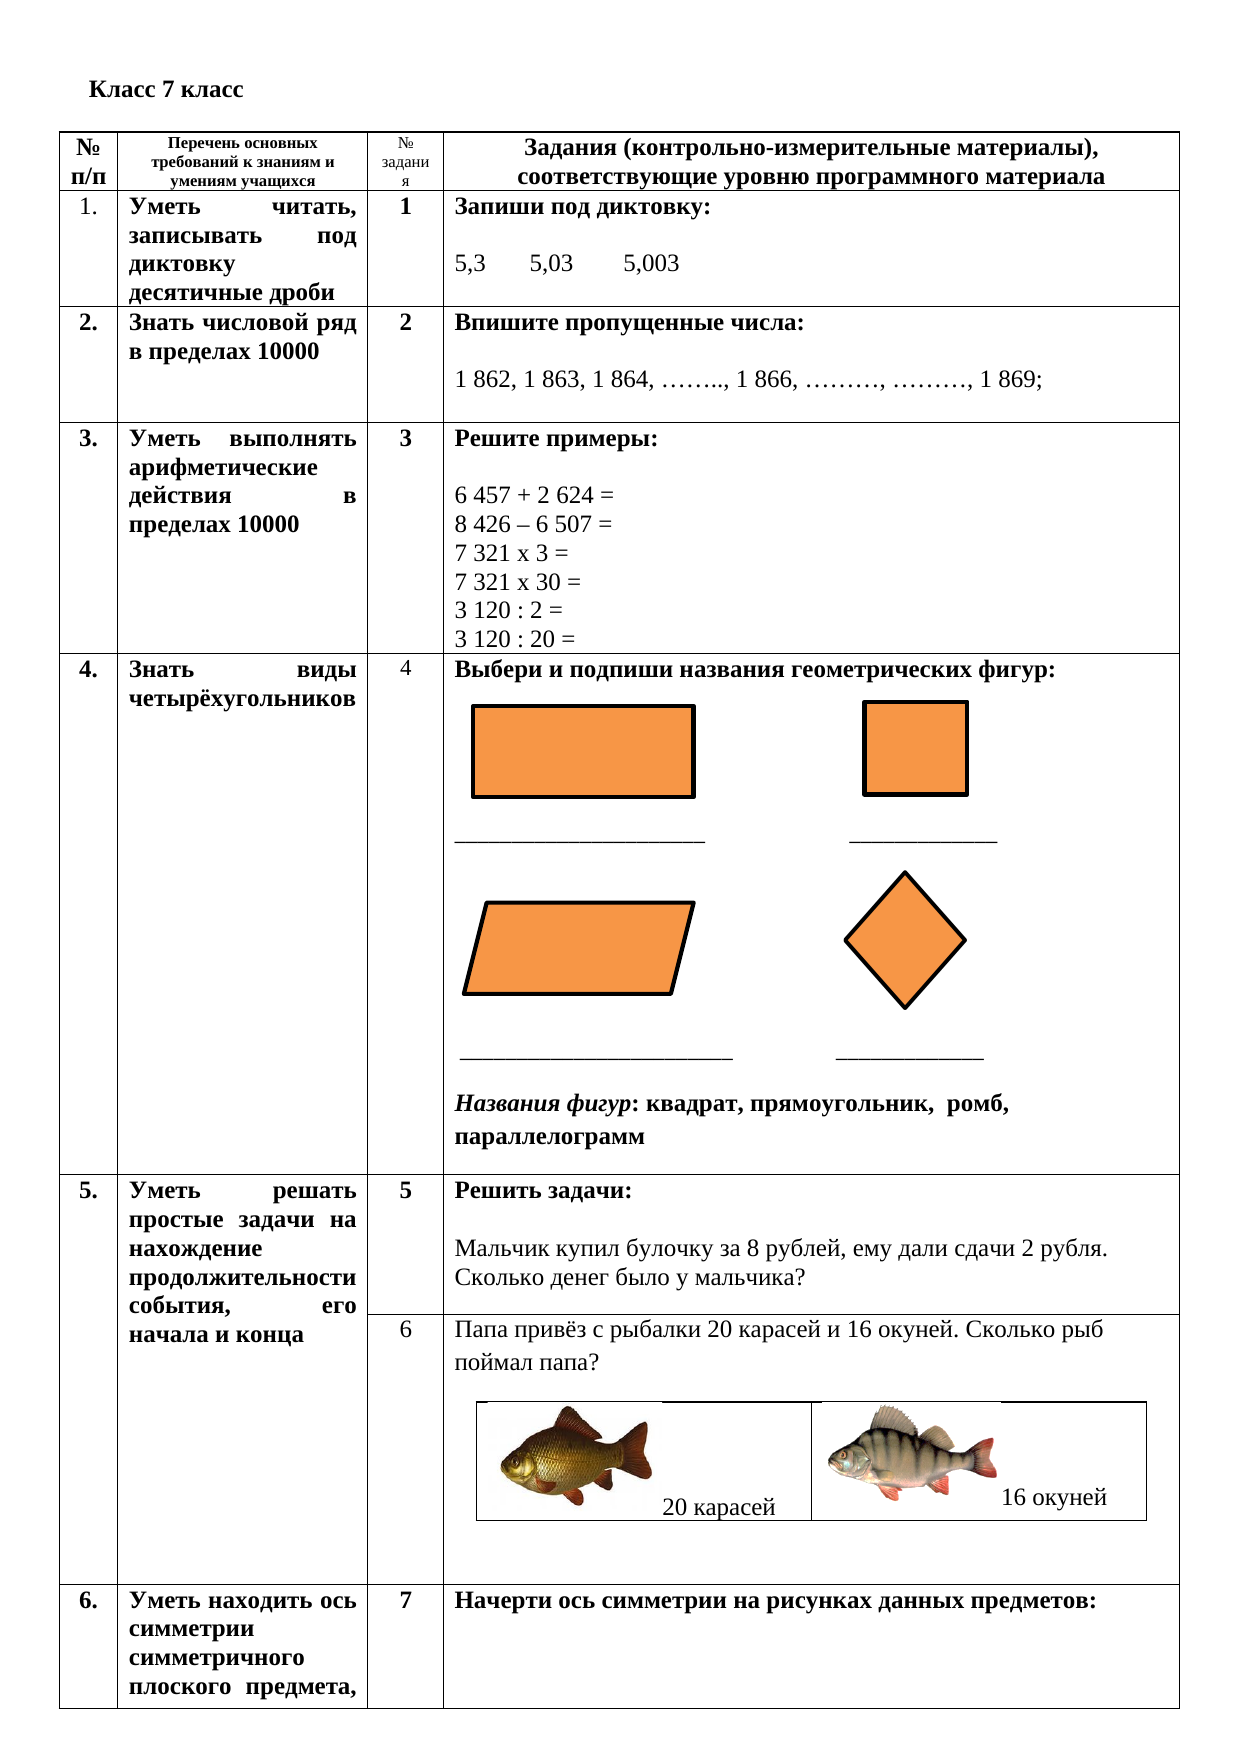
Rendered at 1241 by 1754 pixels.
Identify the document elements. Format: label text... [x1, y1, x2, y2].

table_cell 2. [60, 307, 117, 422]
table_header № задания [368, 133, 443, 190]
table_cell Выбери и подпиши названия геометрических фигур: ______________________ _____________ ________________________ _____________ Названия фигур: квадрат, прямоугольник, ромб, параллелограмм [444, 654, 1179, 1174]
table_cell 4. [60, 654, 117, 1174]
table_cell Знать виды четырёхугольников [118, 654, 367, 1174]
table_cell Решить задачи: Мальчик купил булочку за 8 рублей, ему дали сдачи 2 рубля. Сколько денег было у мальчика? [444, 1175, 1179, 1313]
text Класс 7 класс [89, 74, 1152, 103]
table_cell 3 [368, 423, 443, 653]
table_cell 1. [60, 191, 117, 306]
table_cell Запиши под диктовку: 5,3 5,03 5,003 [444, 191, 1179, 306]
table_cell 3. [60, 423, 117, 653]
table_cell 6 [368, 1315, 443, 1584]
picture [843, 870, 967, 1010]
table_cell 6. [60, 1585, 117, 1708]
table_cell 5. [60, 1175, 117, 1584]
table_cell 7 [368, 1585, 443, 1708]
table_cell Уметь читать, записывать под диктовку десятичные дроби [118, 191, 367, 306]
table_cell Папа привёз с рыбалки 20 карасей и 16 окуней. Сколько рыб поймал папа? [444, 1315, 1179, 1584]
table_cell 5 [368, 1175, 443, 1313]
table_header Перечень основных требований к знаниям и умениям учащихся [118, 133, 367, 190]
table_cell 1 [368, 191, 443, 306]
table_cell Уметь решать простые задачи на нахождение продолжительности события, его начала и конца [118, 1175, 367, 1584]
table_header № п/п [60, 133, 117, 190]
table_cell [118, 1585, 367, 1708]
picture [822, 1402, 1001, 1506]
picture [487, 1402, 663, 1515]
table_cell Впишите пропущенные числа: 1 862, 1 863, 1 864, …….., 1 866, ………, ………, 1 869; [444, 307, 1179, 422]
table_cell Уметь выполнять арифметические действия в пределах 10000 [118, 423, 367, 653]
table_cell Решите примеры: 6 457 + 2 624 = 8 426 – 6 507 = 7 321 х 3 = 7 321 х 30 = 3 120 : 2 = 3 120 : 20 = [444, 423, 1179, 653]
table_cell 2 [368, 307, 443, 422]
table_cell 4 [368, 654, 443, 1174]
table_header Задания (контрольно-измерительные материалы), соответствующие уровню программного материала [444, 133, 1179, 190]
table_cell Знать числовой ряд в пределах 10000 [118, 307, 367, 422]
table_cell Начерти ось симметрии на рисунках данных предметов: [444, 1585, 1179, 1708]
